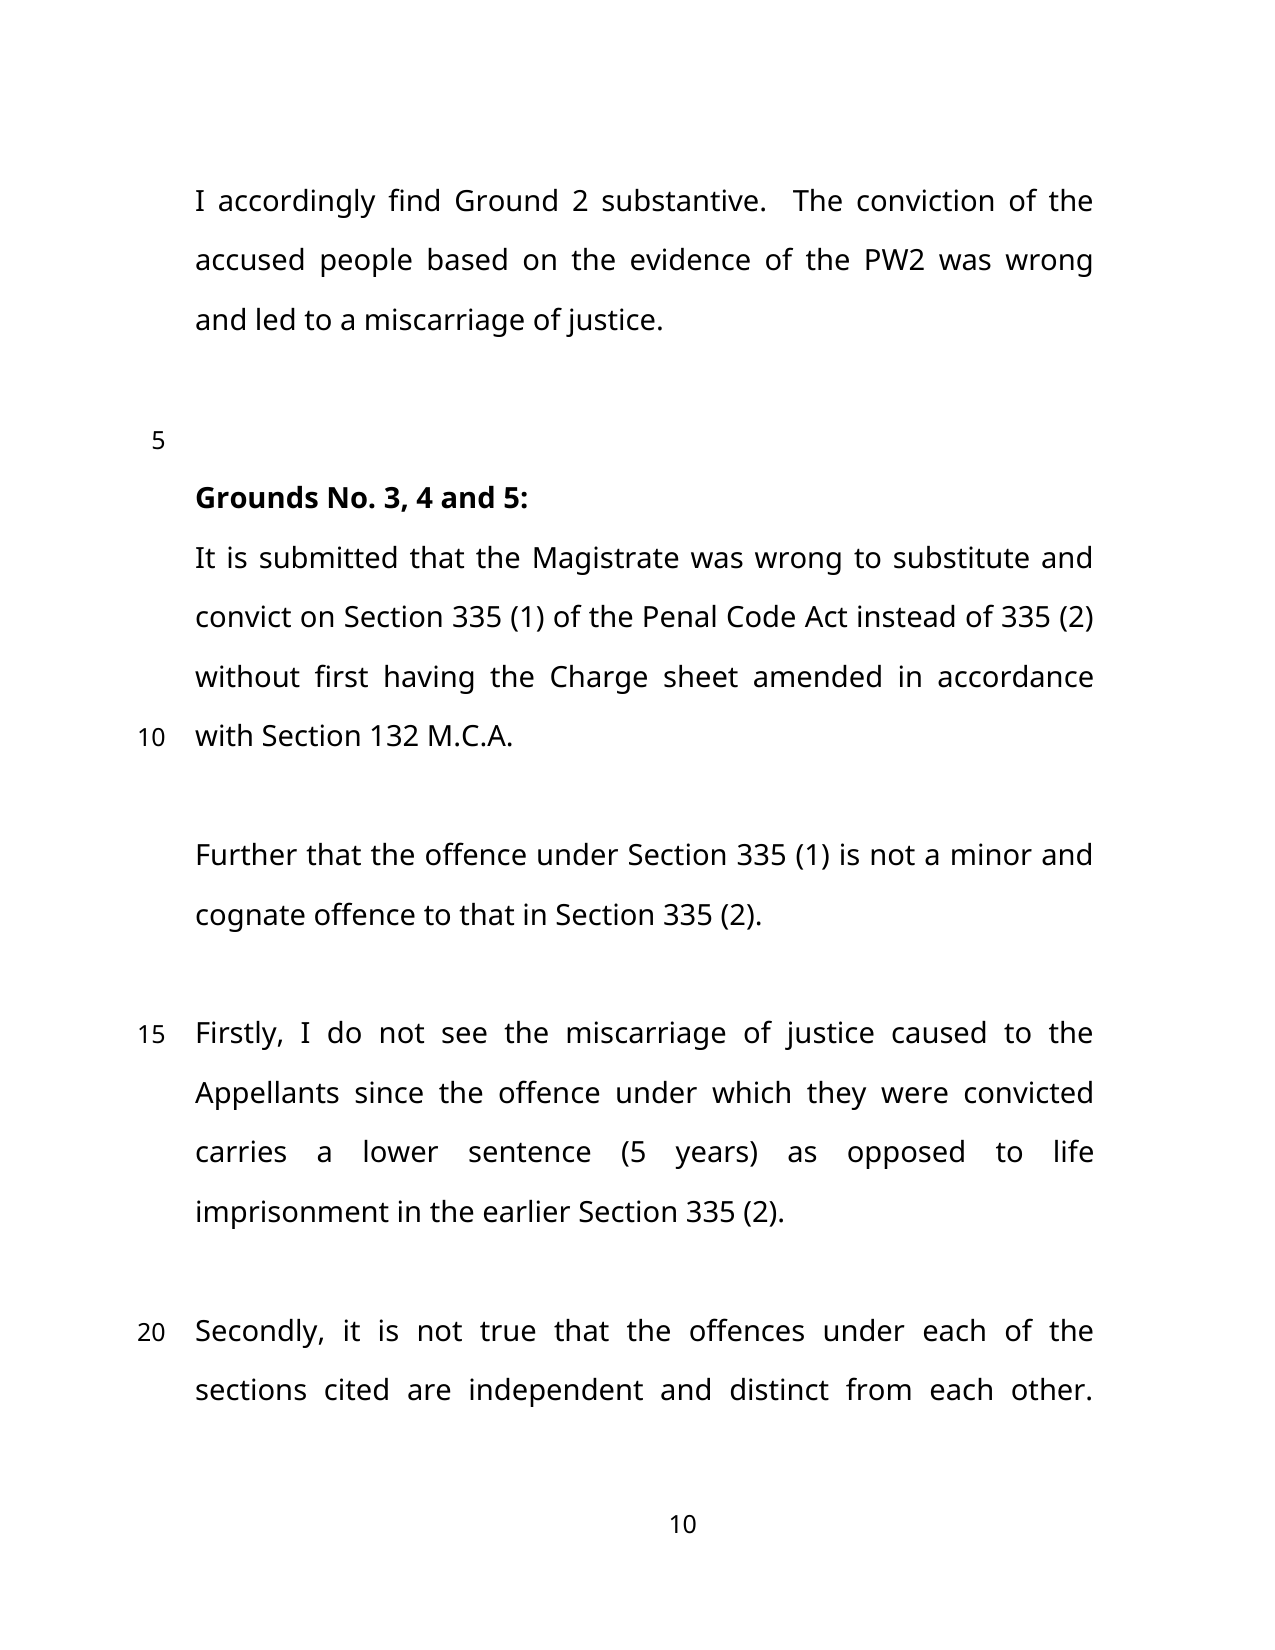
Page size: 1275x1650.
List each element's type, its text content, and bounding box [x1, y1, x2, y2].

text I accordingly find Ground 2 substantive. The conviction of the accused people based on the evidence of the PW2 was wrong and led to a miscarriage of justice. [195, 180, 1095, 339]
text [195, 1310, 1095, 1409]
text Further that the offence under Section 335 (1) is not a minor and cognate offence to that in Section 335 (2). [195, 834, 1095, 933]
text Grounds No. 3, 4 and 5: [195, 477, 1095, 517]
text Firstly, I do not see the miscarriage of justice caused to the Appellants since the offence under which they were convicted carries a lower sentence (5 years) as opposed to life imprisonment in the earlier Section 335 (2). [195, 1013, 1095, 1231]
text It is submitted that the Magistrate was wrong to substitute and convict on Section 335 (1) of the Penal Code Act instead of 335 (2) without first having the Charge sheet amended in accordance with Section 132 M.C.A. [195, 537, 1095, 755]
